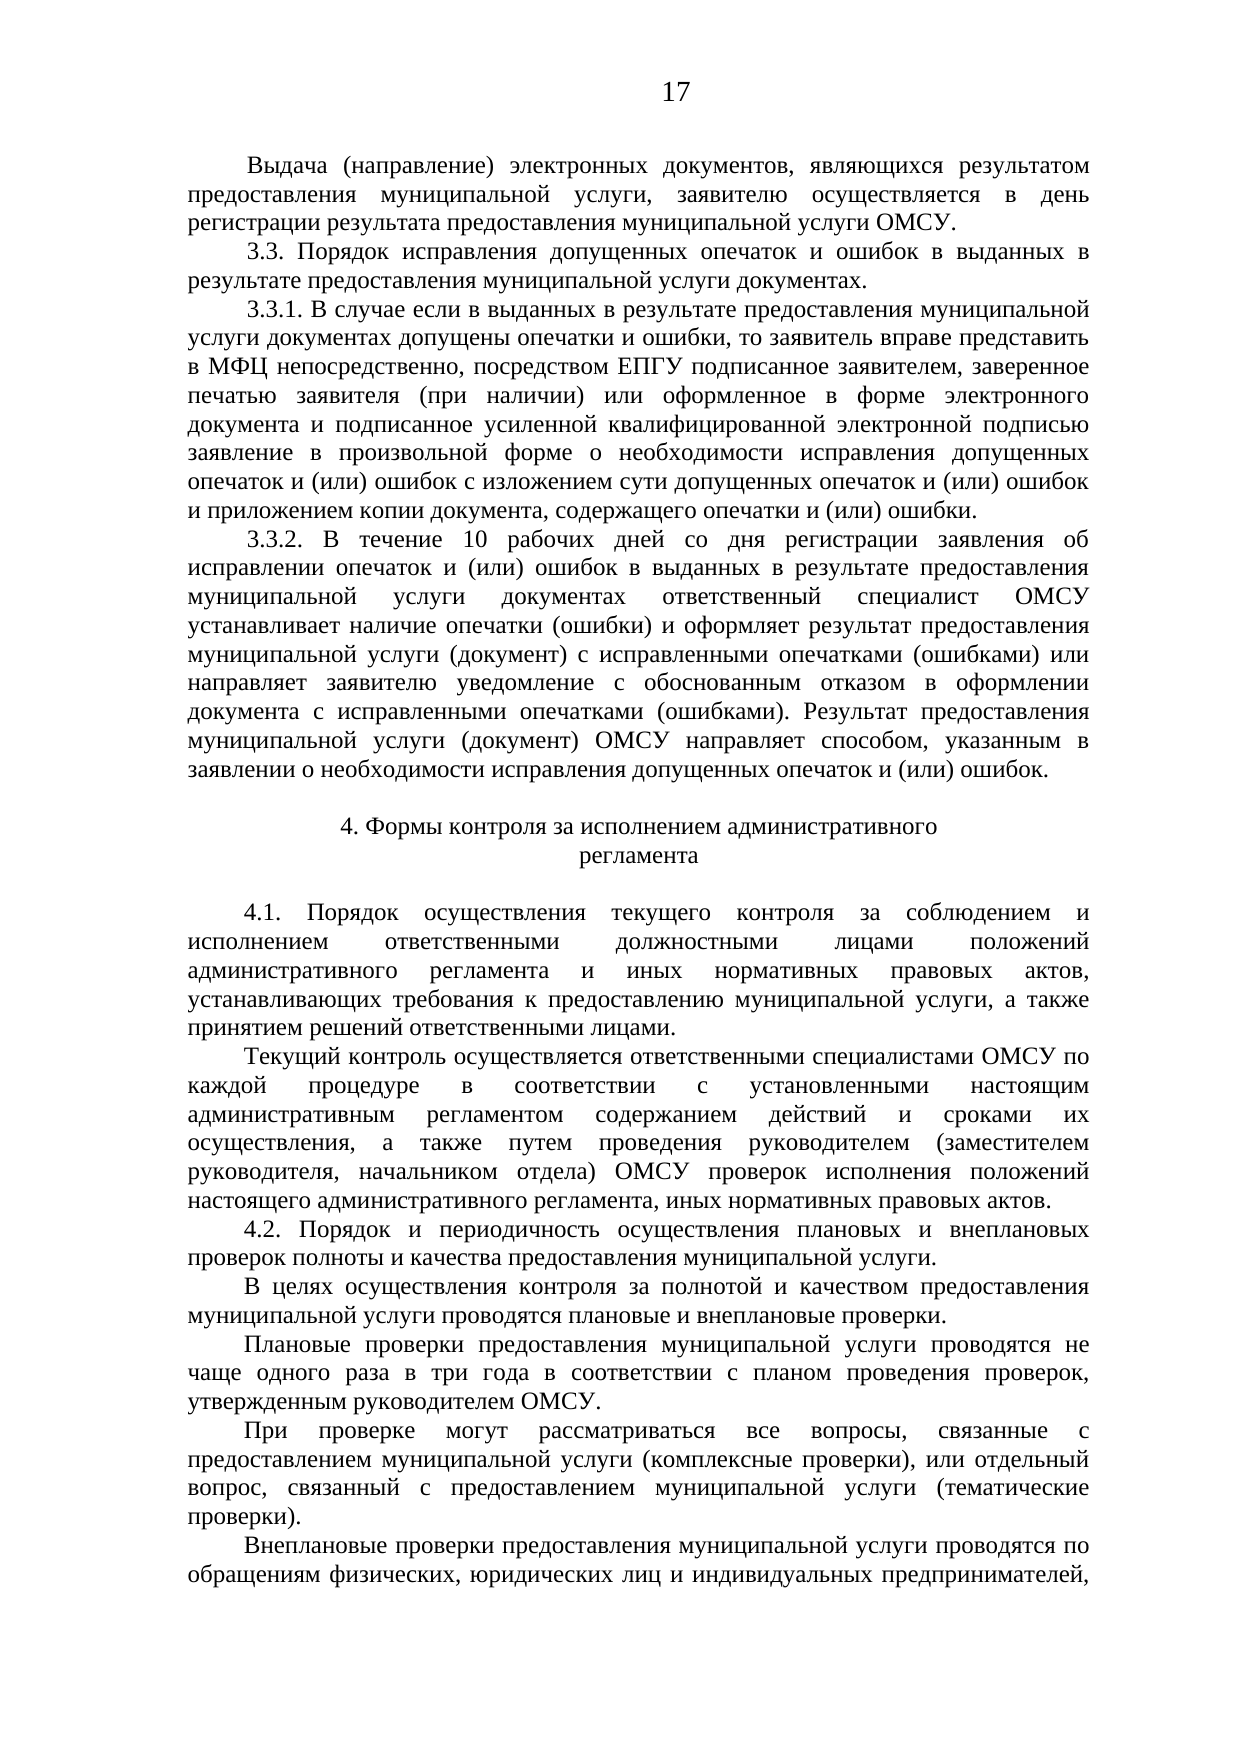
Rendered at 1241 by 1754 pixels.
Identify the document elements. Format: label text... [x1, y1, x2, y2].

text В целях осуществления контроля за полнотой и качеством предоставления муниципальной услуги проводятся плановые и внеплановые проверки. [187, 1271, 1090, 1329]
text 4.1. Порядок осуществления текущего контроля за соблюдением и исполнением ответственными должностными лицами положений административного регламента и иных нормативных правовых актов, устанавливающих требования к предоставлению муниципальной услуги, а также принятием решений ответственными лицами. [187, 897, 1090, 1041]
text 3.3.2. В течение 10 рабочих дней со дня регистрации заявления об исправлении опечаток и (или) ошибок в выданных в результате предоставления муниципальной услуги документах ответственный специалист ОМСУ устанавливает наличие опечатки (ошибки) и оформляет результат предоставления муниципальной услуги (документ) с исправленными опечатками (ошибками) или направляет заявителю уведомление с обоснованным отказом в оформлении документа с исправленными опечатками (ошибками). Результат предоставления муниципальной услуги (документ) ОМСУ направляет способом, указанным в заявлении о необходимости исправления допущенных опечаток и (или) ошибок. [187, 524, 1090, 782]
text 3.3.1. В случае если в выданных в результате предоставления муниципальной услуги документах допущены опечатки и ошибки, то заявитель вправе представить в МФЦ непосредственно, посредством ЕПГУ подписанное заявителем, заверенное печатью заявителя (при наличии) или оформленное в форме электронного документа и подписанное усиленной квалифицированной электронной подписью заявление в произвольной форме о необходимости исправления допущенных опечаток и (или) ошибок с изложением сути допущенных опечаток и (или) ошибок и приложением копии документа, содержащего опечатки и (или) ошибки. [187, 294, 1090, 524]
text регламента [187, 840, 1090, 869]
text Выдача (направление) электронных документов, являющихся результатом предоставления муниципальной услуги, заявителю осуществляется в день регистрации результата предоставления муниципальной услуги ОМСУ. [187, 150, 1090, 236]
text При проверке могут рассматриваться все вопросы, связанные с предоставлением муниципальной услуги (комплексные проверки), или отдельный вопрос, связанный с предоставлением муниципальной услуги (тематические проверки). [187, 1415, 1090, 1530]
text Текущий контроль осуществляется ответственными специалистами ОМСУ по каждой процедуре в соответствии с установленными настоящим административным регламентом содержанием действий и сроками их осуществления, а также путем проведения руководителем (заместителем руководителя, начальником отдела) ОМСУ проверок исполнения положений настоящего административного регламента, иных нормативных правовых актов. [187, 1041, 1090, 1214]
text 4. Формы контроля за исполнением административного [187, 811, 1090, 840]
text Плановые проверки предоставления муниципальной услуги проводятся не чаще одного раза в три года в соответствии с планом проведения проверок, утвержденным руководителем ОМСУ. [187, 1329, 1090, 1415]
text 4.2. Порядок и периодичность осуществления плановых и внеплановых проверок полноты и качества предоставления муниципальной услуги. [187, 1214, 1090, 1271]
text 3.3. Порядок исправления допущенных опечаток и ошибок в выданных в результате предоставления муниципальной услуги документах. [187, 236, 1090, 294]
